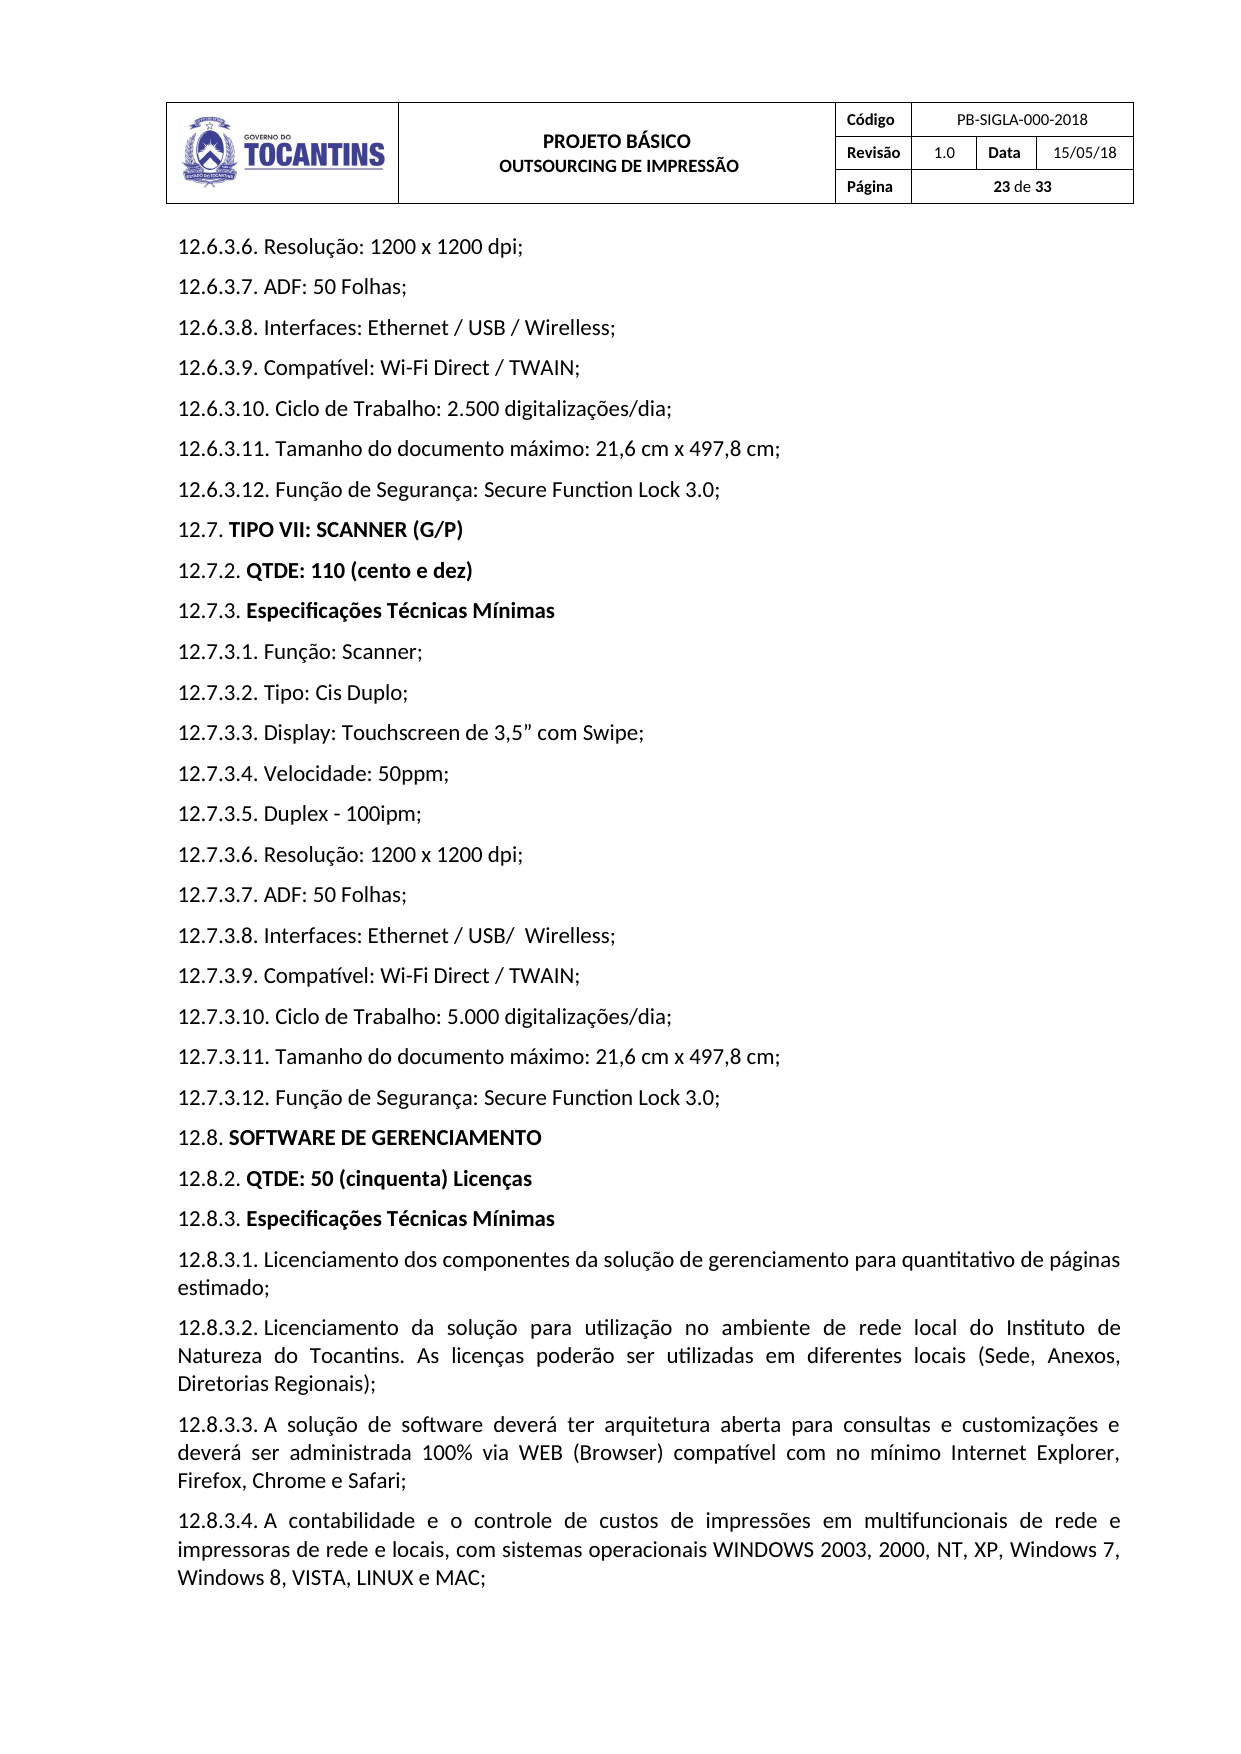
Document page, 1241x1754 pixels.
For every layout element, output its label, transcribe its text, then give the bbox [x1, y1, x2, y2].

list Interfaces: Ethernet / USB/ Wirelless; [177, 921, 1122, 949]
list Velocidade: 50ppm; [177, 759, 1122, 787]
list Especificações Técnicas Mínimas [177, 597, 1122, 625]
list Compatível: Wi-Fi Direct / TWAIN; [177, 961, 1122, 989]
list Função: Scanner; [177, 637, 1122, 665]
list Função de Segurança: Secure Function Lock 3.0; [177, 475, 1122, 503]
list A solução de software deverá ter arquitetura aberta para consultas e customizações e deverá ser administrada 100% via WEB (Browser) compatível com no mínimo Internet Explorer, Firefox, Chrome e Safari; [177, 1410, 1122, 1494]
list Tamanho do documento máximo: 21,6 cm x 497,8 cm; [177, 1042, 1122, 1070]
list Tamanho do documento máximo: 21,6 cm x 497,8 cm; [177, 434, 1122, 463]
list QTDE: 110 (cento e dez) [177, 556, 1122, 584]
list Resolução: 1200 x 1200 dpi; [177, 840, 1122, 868]
list Ciclo de Trabalho: 5.000 digitalizações/dia; [177, 1002, 1122, 1030]
list ADF: 50 Folhas; [177, 272, 1122, 301]
list Display: Touchscreen de 3,5” com Swipe; [177, 718, 1122, 746]
list SOFTWARE DE GERENCIAMENTO [177, 1123, 1122, 1151]
list ADF: 50 Folhas; [177, 880, 1122, 908]
list Ciclo de Trabalho: 2.500 digitalizações/dia; [177, 394, 1122, 422]
list Licenciamento dos componentes da solução de gerenciamento para quantitativo de páginas estimado; [177, 1245, 1122, 1301]
list A contabilidade e o controle de custos de impressões em multifuncionais de rede e impressoras de rede e locais, com sistemas operacionais WINDOWS 2003, 2000, NT, XP, Windows 7, Windows 8, VISTA, LINUX e MAC; [177, 1507, 1122, 1591]
list QTDE: 50 (cinquenta) Licenças [177, 1164, 1122, 1192]
list Compatível: Wi-Fi Direct / TWAIN; [177, 353, 1122, 382]
list Resolução: 1200 x 1200 dpi; [177, 232, 1122, 260]
list Interfaces: Ethernet / USB / Wirelless; [177, 313, 1122, 341]
picture [177, 116, 387, 189]
list Função de Segurança: Secure Function Lock 3.0; [177, 1083, 1122, 1111]
list Tipo: Cis Duplo; [177, 678, 1122, 706]
list Licenciamento da solução para utilização no ambiente de rede local do Instituto de Natureza do Tocantins. As licenças poderão ser utilizadas em diferentes locais (Sede, Anexos, Diretorias Regionais); [177, 1313, 1122, 1398]
list Duplex - 100ipm; [177, 799, 1122, 827]
list TIPO VII: SCANNER (G/P) [177, 516, 1122, 544]
list Especificações Técnicas Mínimas [177, 1204, 1122, 1232]
